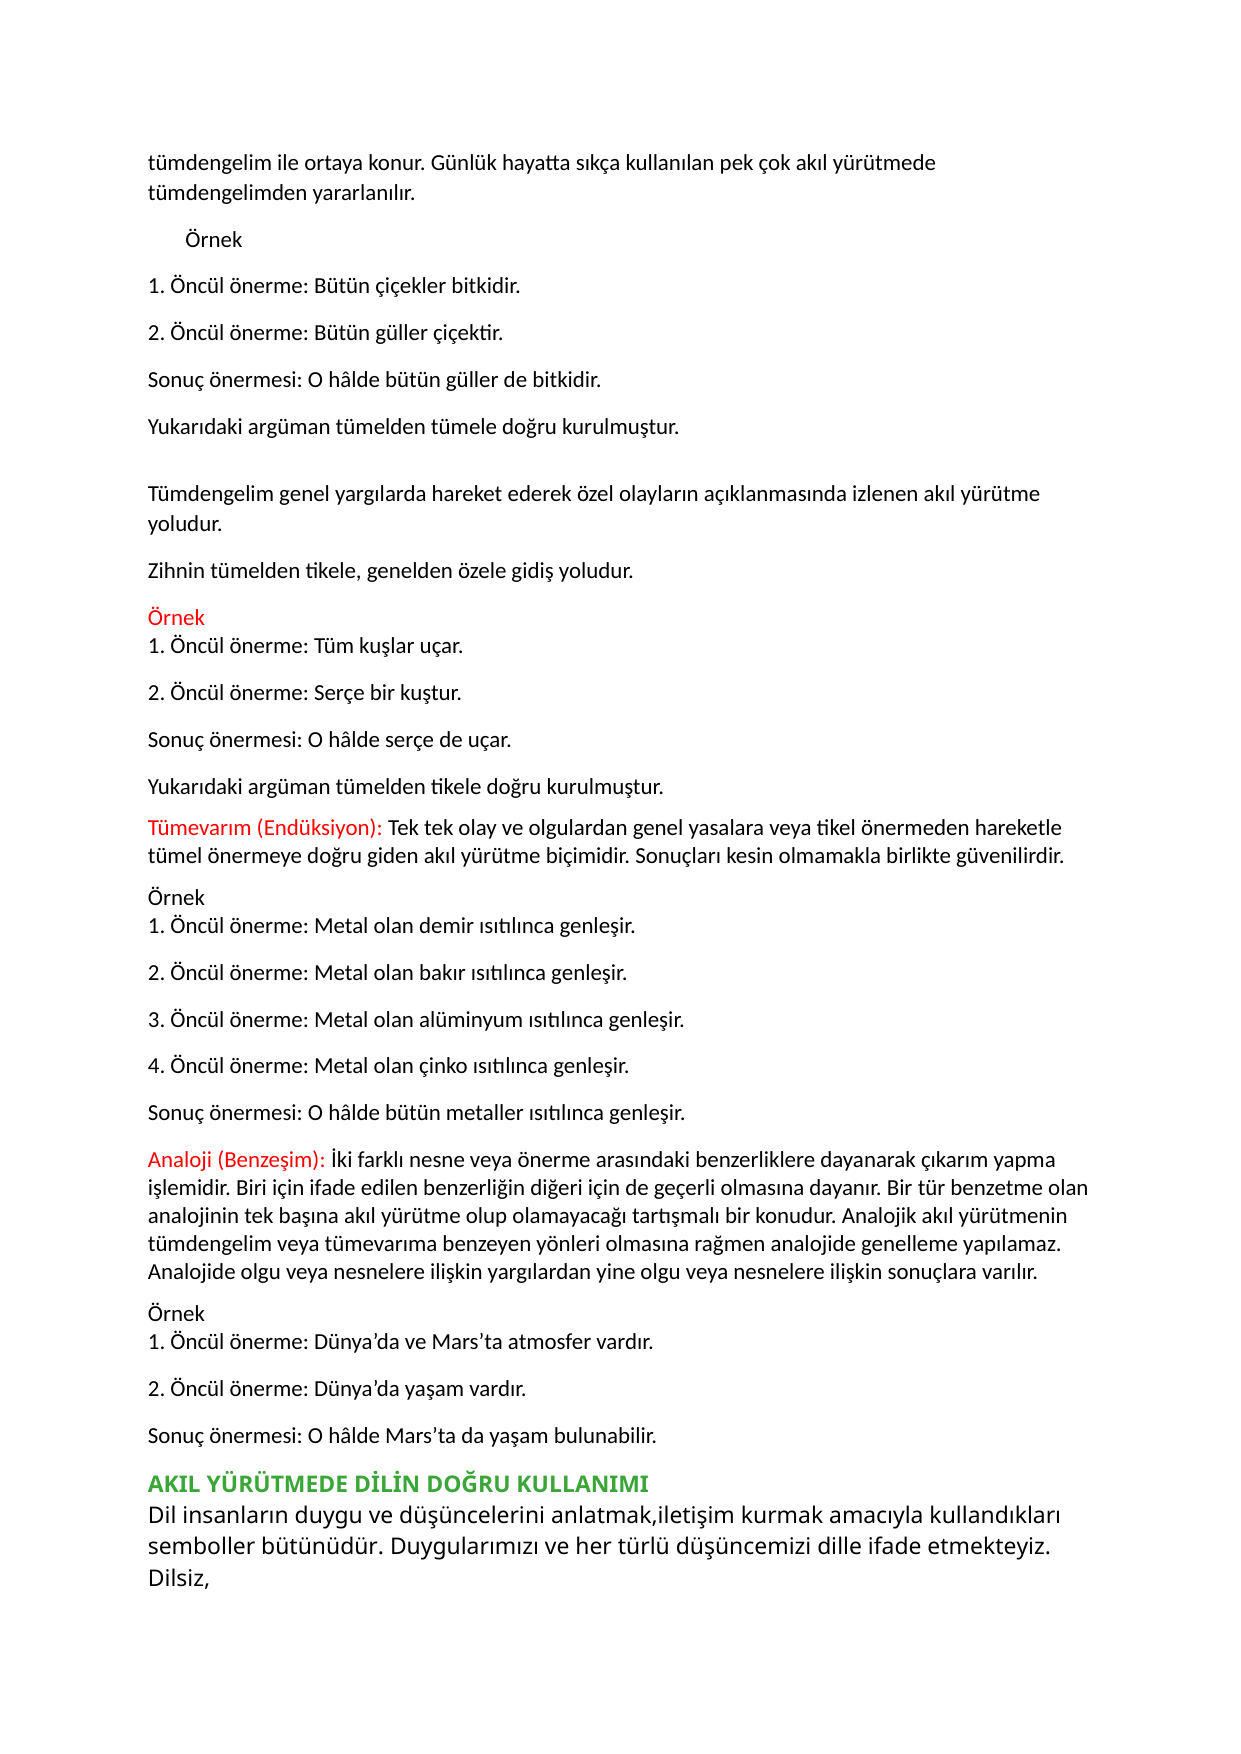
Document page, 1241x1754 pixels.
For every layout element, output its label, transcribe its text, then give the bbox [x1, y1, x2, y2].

text 3. Öncül önerme: Metal olan alüminyum ısıtılınca genleşir. [148, 1005, 1093, 1033]
text Yukarıdaki argüman tümelden tikele doğru kurulmuştur. [148, 772, 1093, 800]
text 1. Öncül önerme: Metal olan demir ısıtılınca genleşir. [148, 911, 1093, 939]
text 2. Öncül önerme: Dünya’da yaşam vardır. [148, 1374, 1093, 1402]
text 1. Öncül önerme: Tüm kuşlar uçar. [148, 631, 1093, 659]
text 4. Öncül önerme: Metal olan çinko ısıtılınca genleşir. [148, 1052, 1093, 1080]
text tümdengelim ile ortaya konur. Günlük hayatta sıkça kullanılan pek çok akıl yürütmede tümdengelimden yararlanılır. [148, 148, 1093, 206]
text Dil insanların duygu ve düşüncelerini anlatmak,iletişim kurmak amacıyla kullandıkları semboller bütünüdür. Duygularımızı ve her türlü düşüncemizi dille ifade etmekteyiz. Dilsiz, [148, 1499, 1093, 1593]
text Örnek [148, 1299, 1093, 1327]
text 2. Öncül önerme: Serçe bir kuştur. [148, 678, 1093, 706]
text 1. Öncül önerme: Bütün çiçekler bitkidir. [148, 272, 1093, 299]
text Örnek [148, 603, 1093, 631]
text Sonuç önermesi: O hâlde Mars’ta da yaşam bulunabilir. [148, 1421, 1093, 1449]
text Sonuç önermesi: O hâlde serçe de uçar. [148, 725, 1093, 753]
text Sonuç önermesi: O hâlde bütün güller de bitkidir. [148, 365, 1093, 393]
text Analoji (Benzeşim): İki farklı nesne veya önerme arasındaki benzerliklere dayanarak çıkarım yapma işlemidir. Biri için ifade edilen benzerliğin diğeri için de geçerli olmasına dayanır. Bir tür benzetme olan analojinin tek başına akıl yürütme olup olamayacağı tartışmalı bir konudur. Analojik akıl yürütmenin tümdengelim veya tümevarıma benzeyen yönleri olmasına rağmen analojide genelleme yapılamaz. Analojide olgu veya nesnelere ilişkin yargılardan yine olgu veya nesnelere ilişkin sonuçlara varılır. [148, 1145, 1093, 1286]
text 2. Öncül önerme: Bütün güller çiçektir. [148, 318, 1093, 346]
text Örnek [185, 225, 1093, 253]
text 2. Öncül önerme: Metal olan bakır ısıtılınca genleşir. [148, 958, 1093, 986]
text Tümdengelim genel yargılarda hareket ederek özel olayların açıklanmasında izlenen akıl yürütme yoludur. [148, 479, 1093, 537]
text Örnek [148, 883, 1093, 911]
text Sonuç önermesi: O hâlde bütün metaller ısıtılınca genleşir. [148, 1098, 1093, 1127]
text 1. Öncül önerme: Dünya’da ve Mars’ta atmosfer vardır. [148, 1327, 1093, 1355]
text Yukarıdaki argüman tümelden tümele doğru kurulmuştur. [148, 412, 1093, 440]
text Zihnin tümelden tikele, genelden özele gidiş yoludur. [148, 556, 1093, 584]
text Tümevarım (Endüksiyon): Tek tek olay ve olgulardan genel yasalara veya tikel önermeden hareketle tümel önermeye doğru giden akıl yürütme biçimidir. Sonuçları kesin olmamakla birlikte güvenilirdir. [148, 813, 1093, 869]
text AKIL YÜRÜTMEDE DİLİN DOĞRU KULLANIMI [148, 1468, 1093, 1499]
